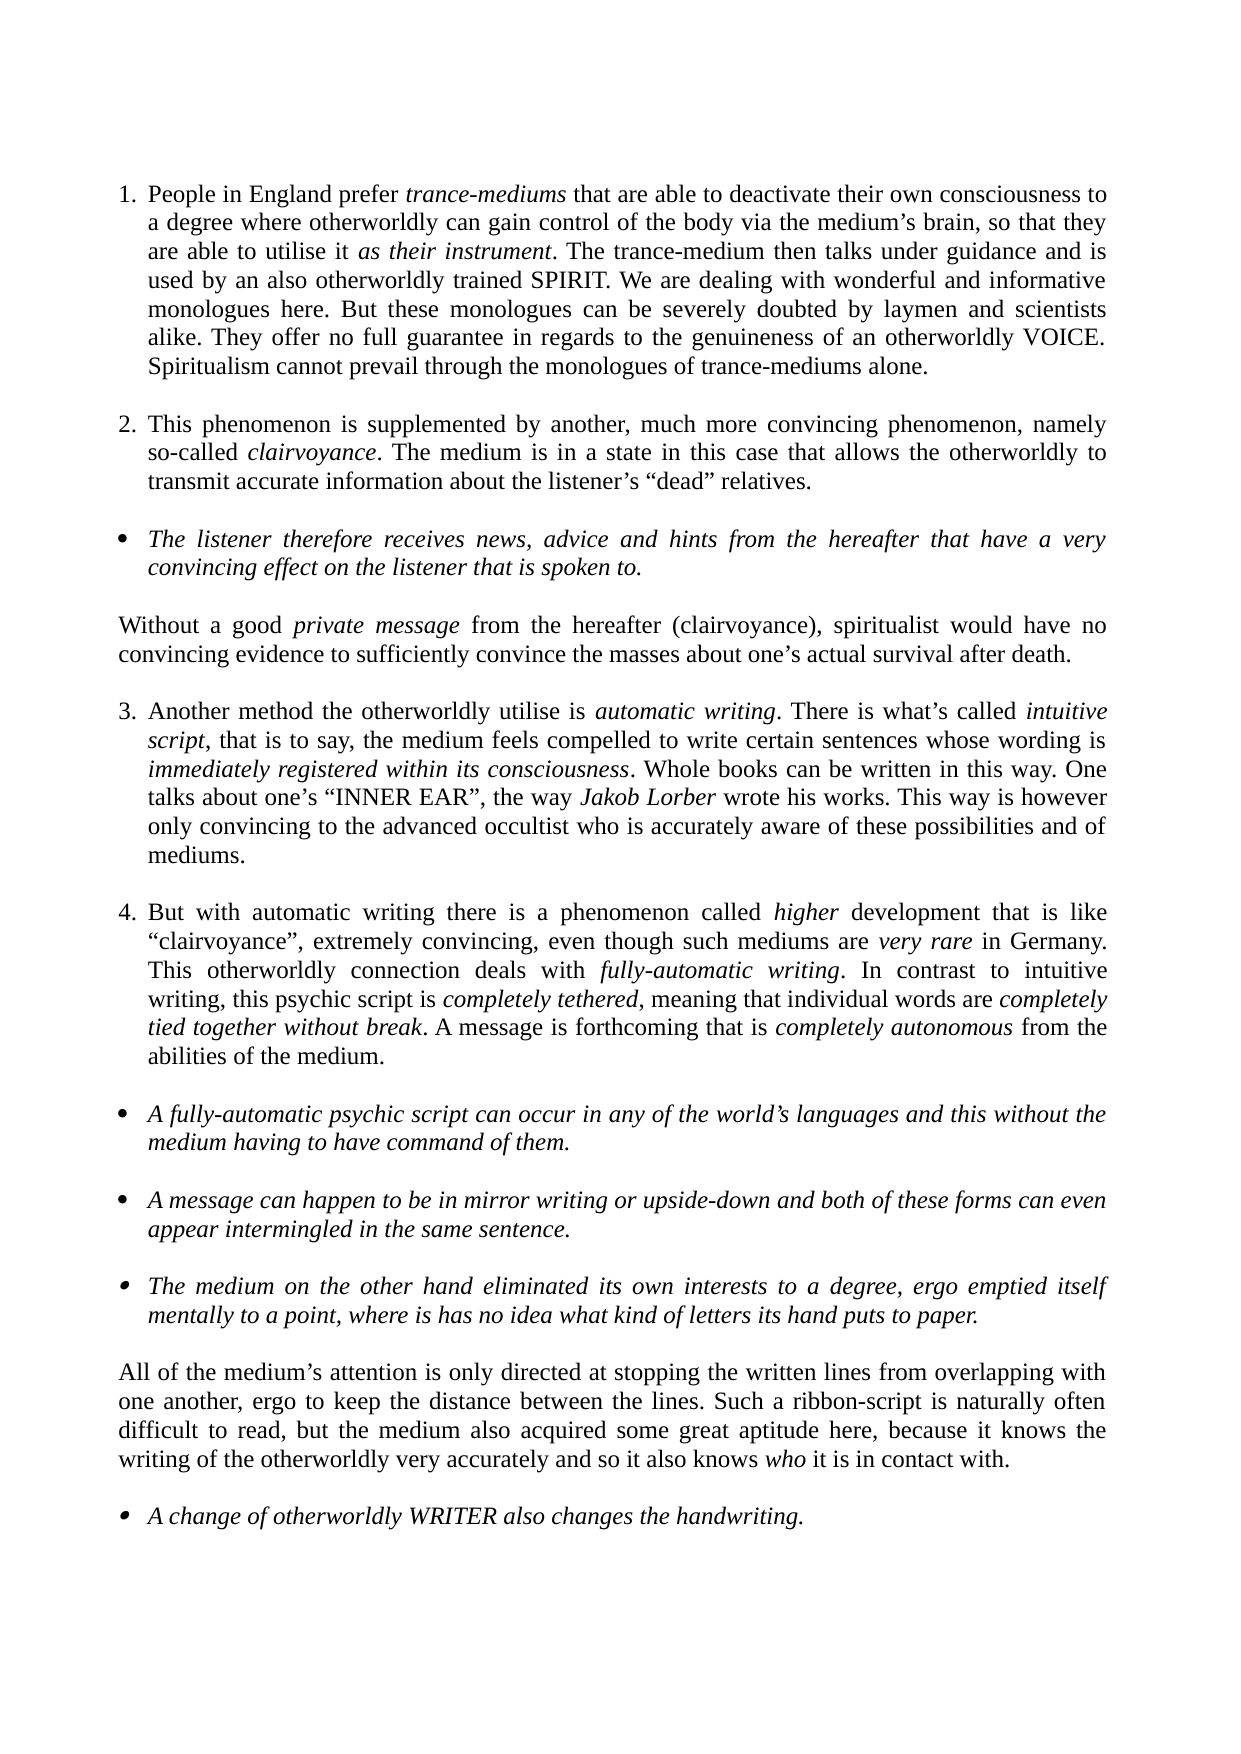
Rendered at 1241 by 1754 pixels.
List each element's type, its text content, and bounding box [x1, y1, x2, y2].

text Without a good private message from the hereafter (clairvoyance), spiritualist would have no convincing evidence to sufficiently convince the masses about one’s actual survival after death. [118, 610, 1107, 667]
list A fully-automatic psychic script can occur in any of the world’s languages and this without the medium having to have command of them. [118, 1099, 1107, 1156]
list This phenomenon is supplemented by another, much more convincing phenomenon, namely so-called clairvoyance. The medium is in a state in this case that allows the otherworldly to transmit accurate information about the listener’s “dead” relatives. [118, 409, 1107, 495]
list The listener therefore receives news, advice and hints from the hereafter that have a very convincing effect on the listener that is spoken to. [118, 524, 1107, 581]
list People in England prefer trance-mediums that are able to deactivate their own consciousness to a degree where otherworldly can gain control of the body via the medium’s brain, so that they are able to utilise it as their instrument. The trance-medium then talks under guidance and is used by an also otherworldly trained SPIRIT. We are dealing with wonderful and informative monologues here. But these monologues can be severely doubted by laymen and scientists alike. They offer no full guarantee in regards to the genuineness of an otherworldly VOICE. Spiritualism cannot prevail through the monologues of trance-mediums alone. [118, 179, 1107, 380]
list But with automatic writing there is a phenomenon called higher development that is like “clairvoyance”, extremely convincing, even though such mediums are very rare in Germany. This otherworldly connection deals with fully-automatic writing. In contrast to intuitive writing, this psychic script is completely tethered, meaning that individual words are completely tied together without break. A message is forthcoming that is completely autonomous from the abilities of the medium. [118, 897, 1107, 1070]
list A change of otherworldly WRITER also changes the handwriting. [118, 1501, 1107, 1530]
list A message can happen to be in mirror writing or upside-down and both of these forms can even appear intermingled in the same sentence. [118, 1185, 1107, 1242]
list All of the medium’s attention is only directed at stopping the written lines from overlapping with one another, ergo to keep the distance between the lines. Such a ribbon-script is naturally often difficult to read, but the medium also acquired some great aptitude here, because it knows the writing of the otherworldly very accurately and so it also knows who it is in contact with. [118, 1357, 1107, 1472]
list Another method the otherworldly utilise is automatic writing. There is what’s called intuitive script, that is to say, the medium feels compelled to write certain sentences whose wording is immediately registered within its consciousness. Whole books can be written in this way. One talks about one’s “INNER EAR”, the way Jakob Lorber wrote his works. This way is however only convincing to the advanced occultist who is accurately aware of these possibilities and of mediums. [118, 696, 1107, 869]
list The medium on the other hand eliminated its own interests to a degree, ergo emptied itself mentally to a point, where is has no idea what kind of letters its hand puts to paper. [118, 1271, 1107, 1329]
